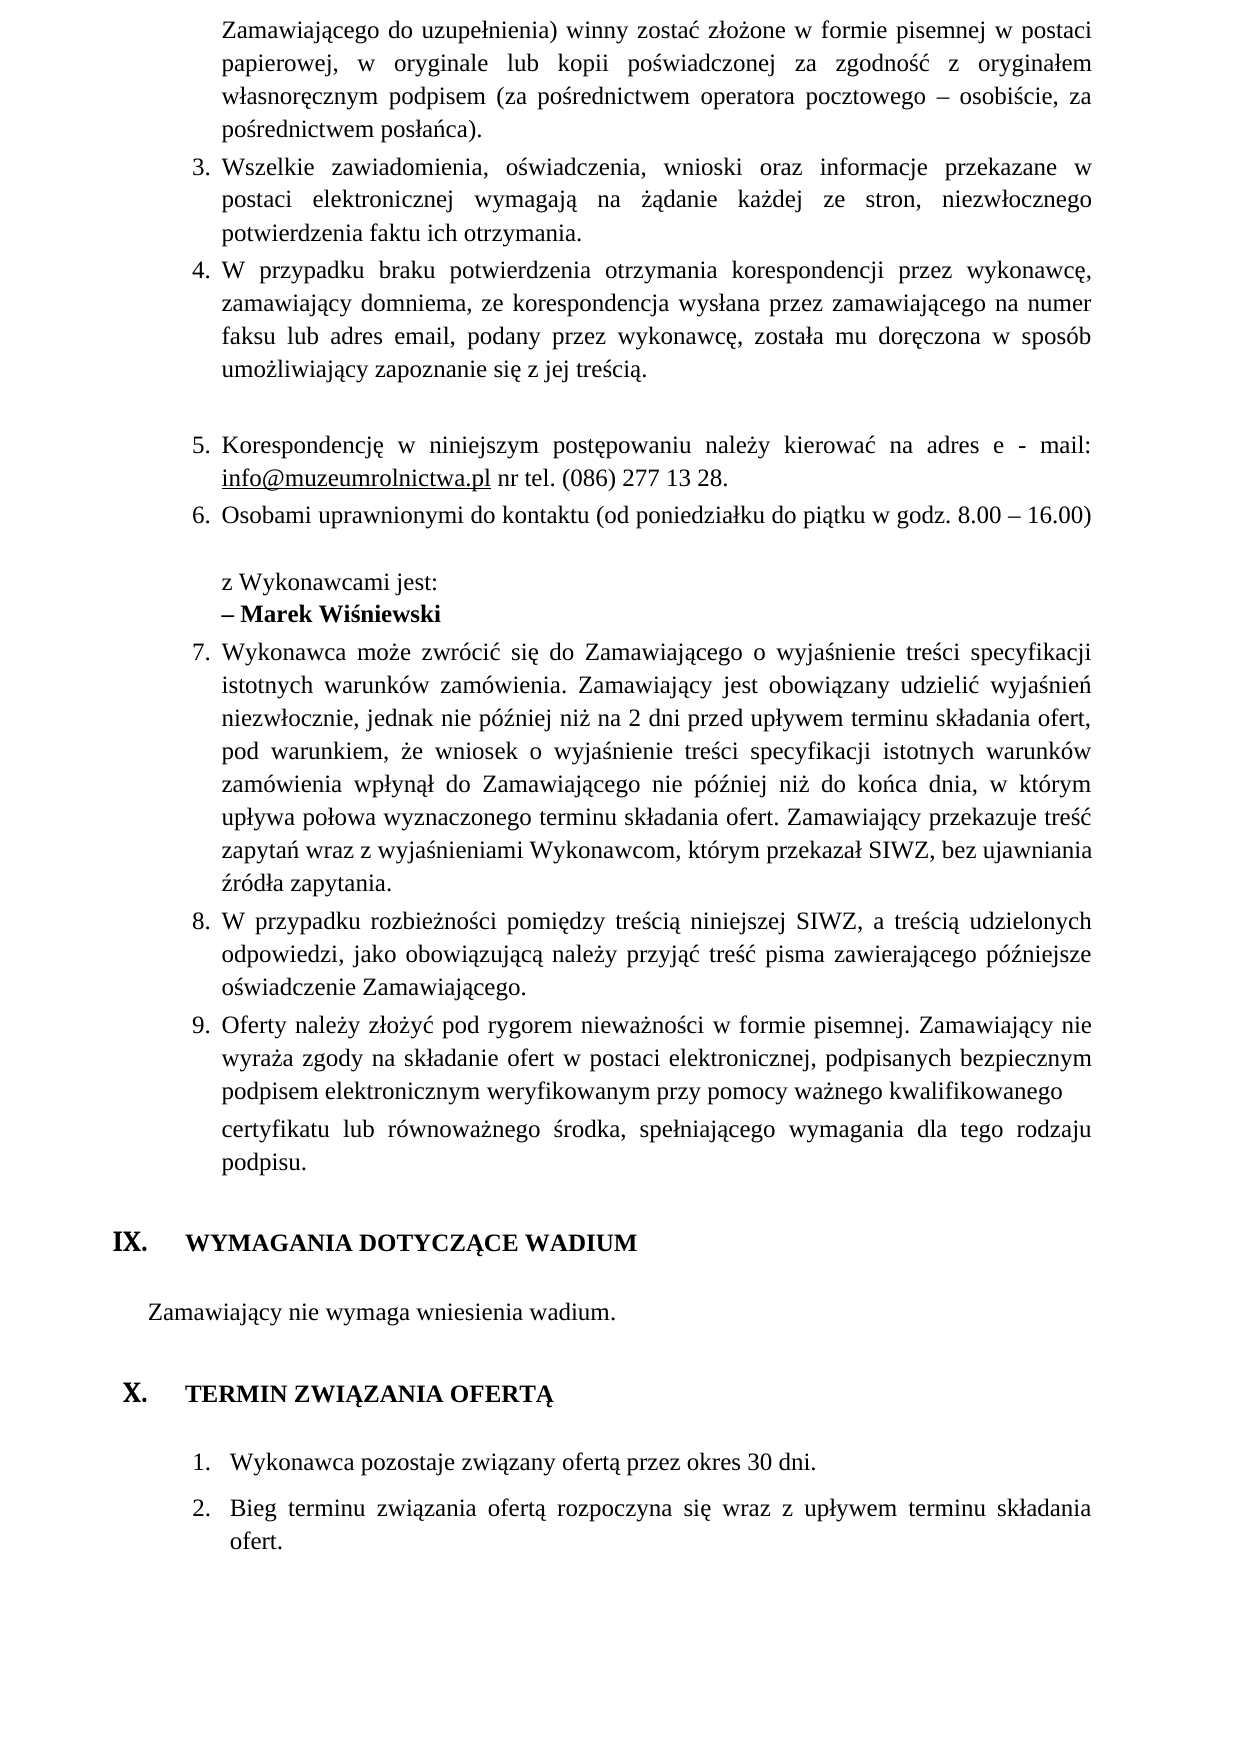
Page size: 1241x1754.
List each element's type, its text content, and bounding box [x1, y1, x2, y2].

list W przypadku rozbieżności pomiędzy treścią niniejszej SIWZ, a treścią udzielonych odpowiedzi, jako obowiązującą należy przyjąć treść pisma zawierającego późniejsze oświadczenie Zamawiającego. [192, 906, 1093, 1001]
list W przypadku braku potwierdzenia otrzymania korespondencji przez wykonawcę, zamawiający domniema, ze korespondencja wysłana przez zamawiającego na numer faksu lub adres email, podany przez wykonawcę, została mu doręczona w sposób umożliwiający zapoznanie się z jej treścią. [192, 255, 1093, 383]
subtitle WYMAGANIA DOTYCZĄCE WADIUM [148, 1226, 1093, 1259]
text – Marek Wiśniewski [221, 599, 1093, 628]
list Oferty należy złożyć pod rygorem nieważności w formie pisemnej. Zamawiający nie wyraża zgody na składanie ofert w postaci elektronicznej, podpisanych bezpiecznym podpisem elektronicznym weryfikowanym przy pomocy ważnego kwalifikowanego [192, 1010, 1093, 1105]
list Korespondencję w niniejszym postępowaniu należy kierować na adres e - mail: info@muzeumrolnictwa.pl nr tel. (086) 277 13 28. [192, 430, 1093, 492]
text certyfikatu lub równoważnego środka, spełniającego wymagania dla tego rodzaju podpisu. [221, 1114, 1093, 1175]
subtitle TERMIN ZWIĄZANIA OFERTĄ [148, 1376, 1093, 1409]
text Zamawiający nie wymaga wniesienia wadium. [148, 1297, 1093, 1326]
list Wykonawca może zwrócić się do Zamawiającego o wyjaśnienie treści specyfikacji istotnych warunków zamówienia. Zamawiający jest obowiązany udzielić wyjaśnień niezwłocznie, jednak nie później niż na 2 dni przed upływem terminu składania ofert, pod warunkiem, że wniosek o wyjaśnienie treści specyfikacji istotnych warunków zamówienia wpłynął do Zamawiającego nie później niż do końca dnia, w którym upływa połowa wyznaczonego terminu składania ofert. Zamawiający przekazuje treść zapytań wraz z wyjaśnieniami Wykonawcom, którym przekazał SIWZ, bez ujawniania źródła zapytania. [192, 637, 1093, 897]
list Wykonawca pozostaje związany ofertą przez okres 30 dni. [192, 1447, 1093, 1476]
list Bieg terminu związania ofertą rozpoczyna się wraz z upływem terminu składania ofert. [192, 1493, 1093, 1555]
list Osobami uprawnionymi do kontaktu (od poniedziałku do piątku w godz. 8.00 – 16.00) z Wykonawcami jest: [192, 501, 1093, 595]
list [192, 15, 1093, 143]
list Wszelkie zawiadomienia, oświadczenia, wnioski oraz informacje przekazane w postaci elektronicznej wymagają na żądanie każdej ze stron, niezwłocznego potwierdzenia faktu ich otrzymania. [192, 152, 1093, 246]
